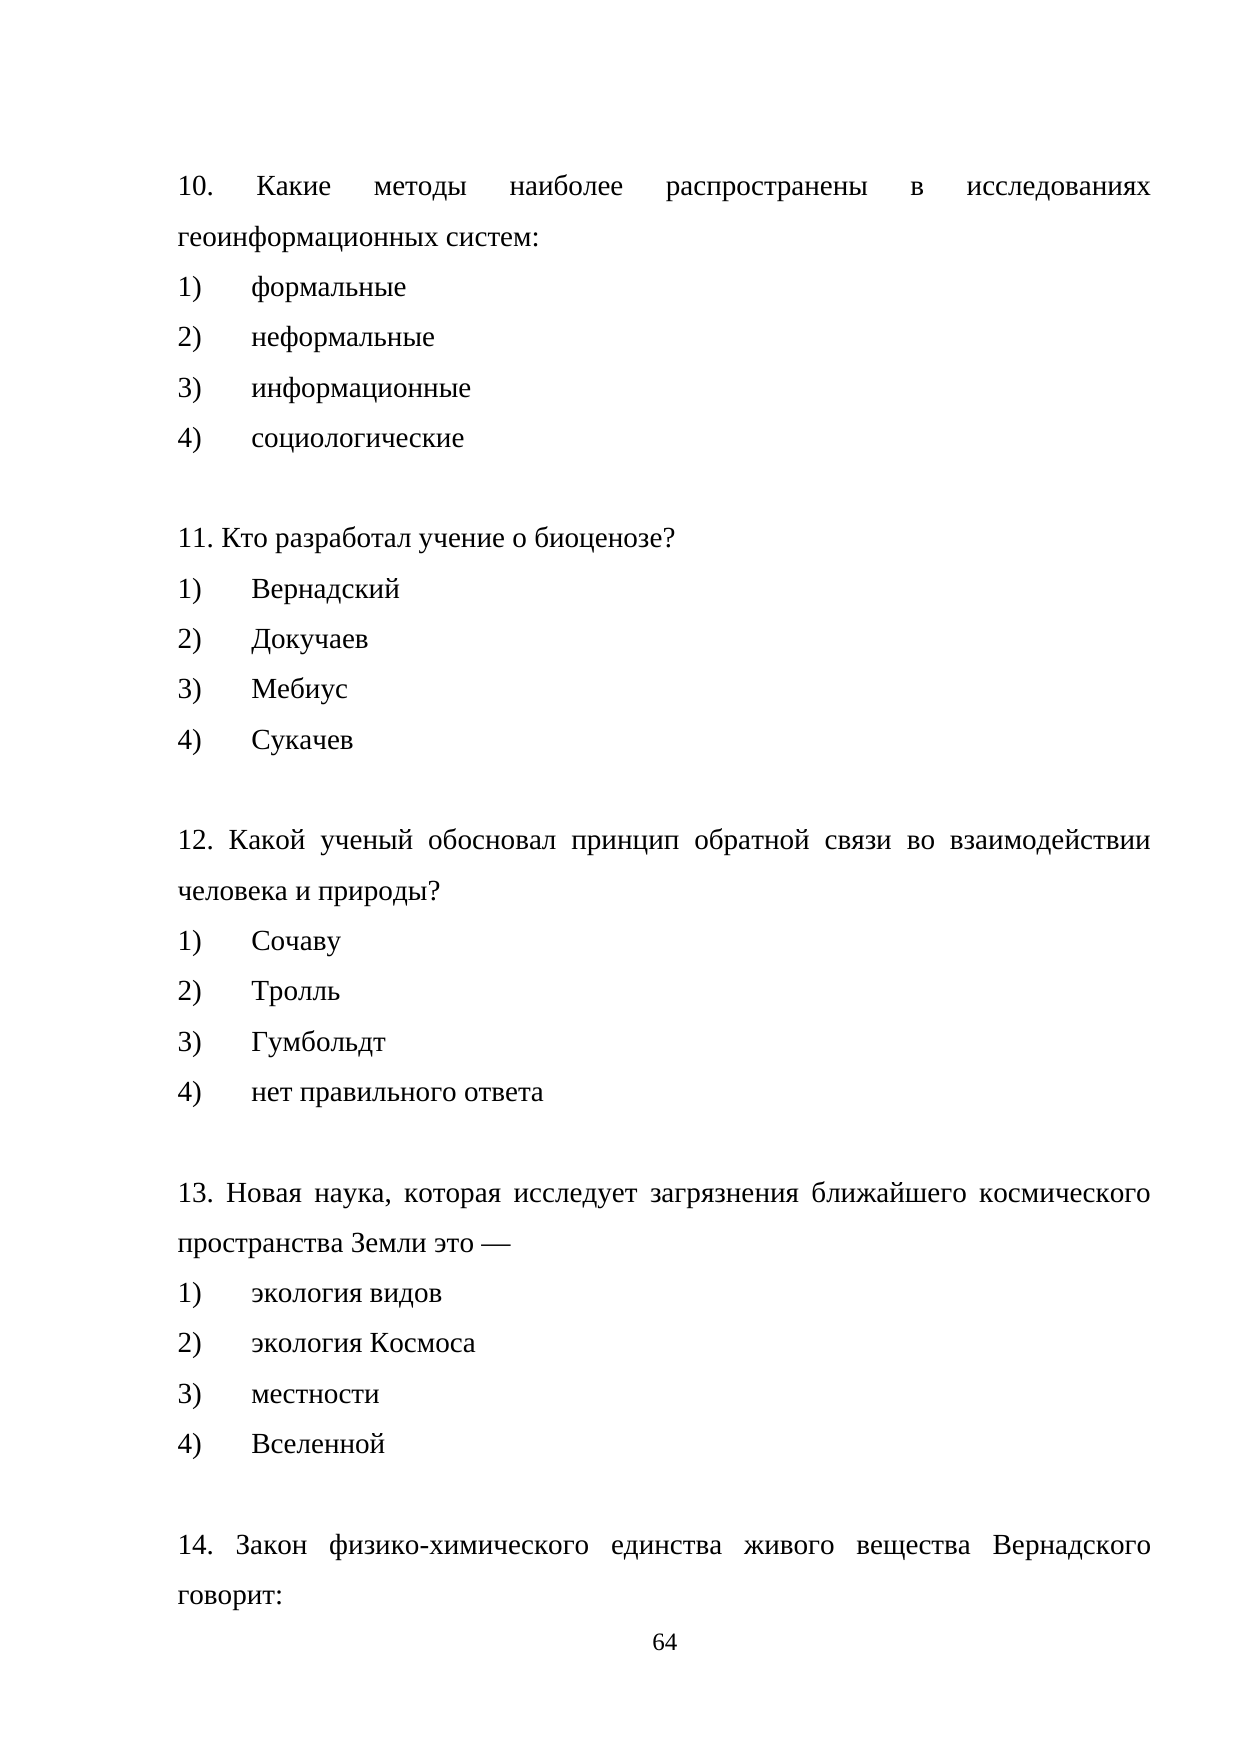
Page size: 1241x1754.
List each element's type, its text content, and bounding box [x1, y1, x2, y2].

list экология Космоса [177, 1326, 1152, 1359]
list нет правильного ответа [177, 1074, 1152, 1108]
list Тролль [177, 973, 1152, 1007]
list местности [177, 1376, 1152, 1409]
list Гумбольдт [177, 1024, 1152, 1057]
list социологические [177, 420, 1152, 453]
text 13. Новая наука, которая исследует загрязнения ближайшего космического пространства Земли это — [177, 1175, 1152, 1258]
list формальные [177, 269, 1152, 303]
list Вернадский [177, 571, 1152, 604]
list информационные [177, 370, 1152, 403]
list Сочаву [177, 923, 1152, 957]
list Докучаев [177, 621, 1152, 655]
text 11. Кто разработал учение о биоценозе? [177, 521, 1152, 554]
text 10. Какие методы наиболее распространены в исследованиях геоинформационных систем: [177, 168, 1152, 252]
list Вселенной [177, 1426, 1152, 1460]
list неформальные [177, 319, 1152, 353]
text 12. Какой ученый обосновал принцип обратной связи во взаимодействии человека и природы? [177, 822, 1152, 906]
list Мебиус [177, 672, 1152, 705]
list Сукачев [177, 722, 1152, 755]
text 14. Закон физико-химического единства живого вещества Вернадского говорит: [177, 1527, 1152, 1611]
list экология видов [177, 1275, 1152, 1309]
